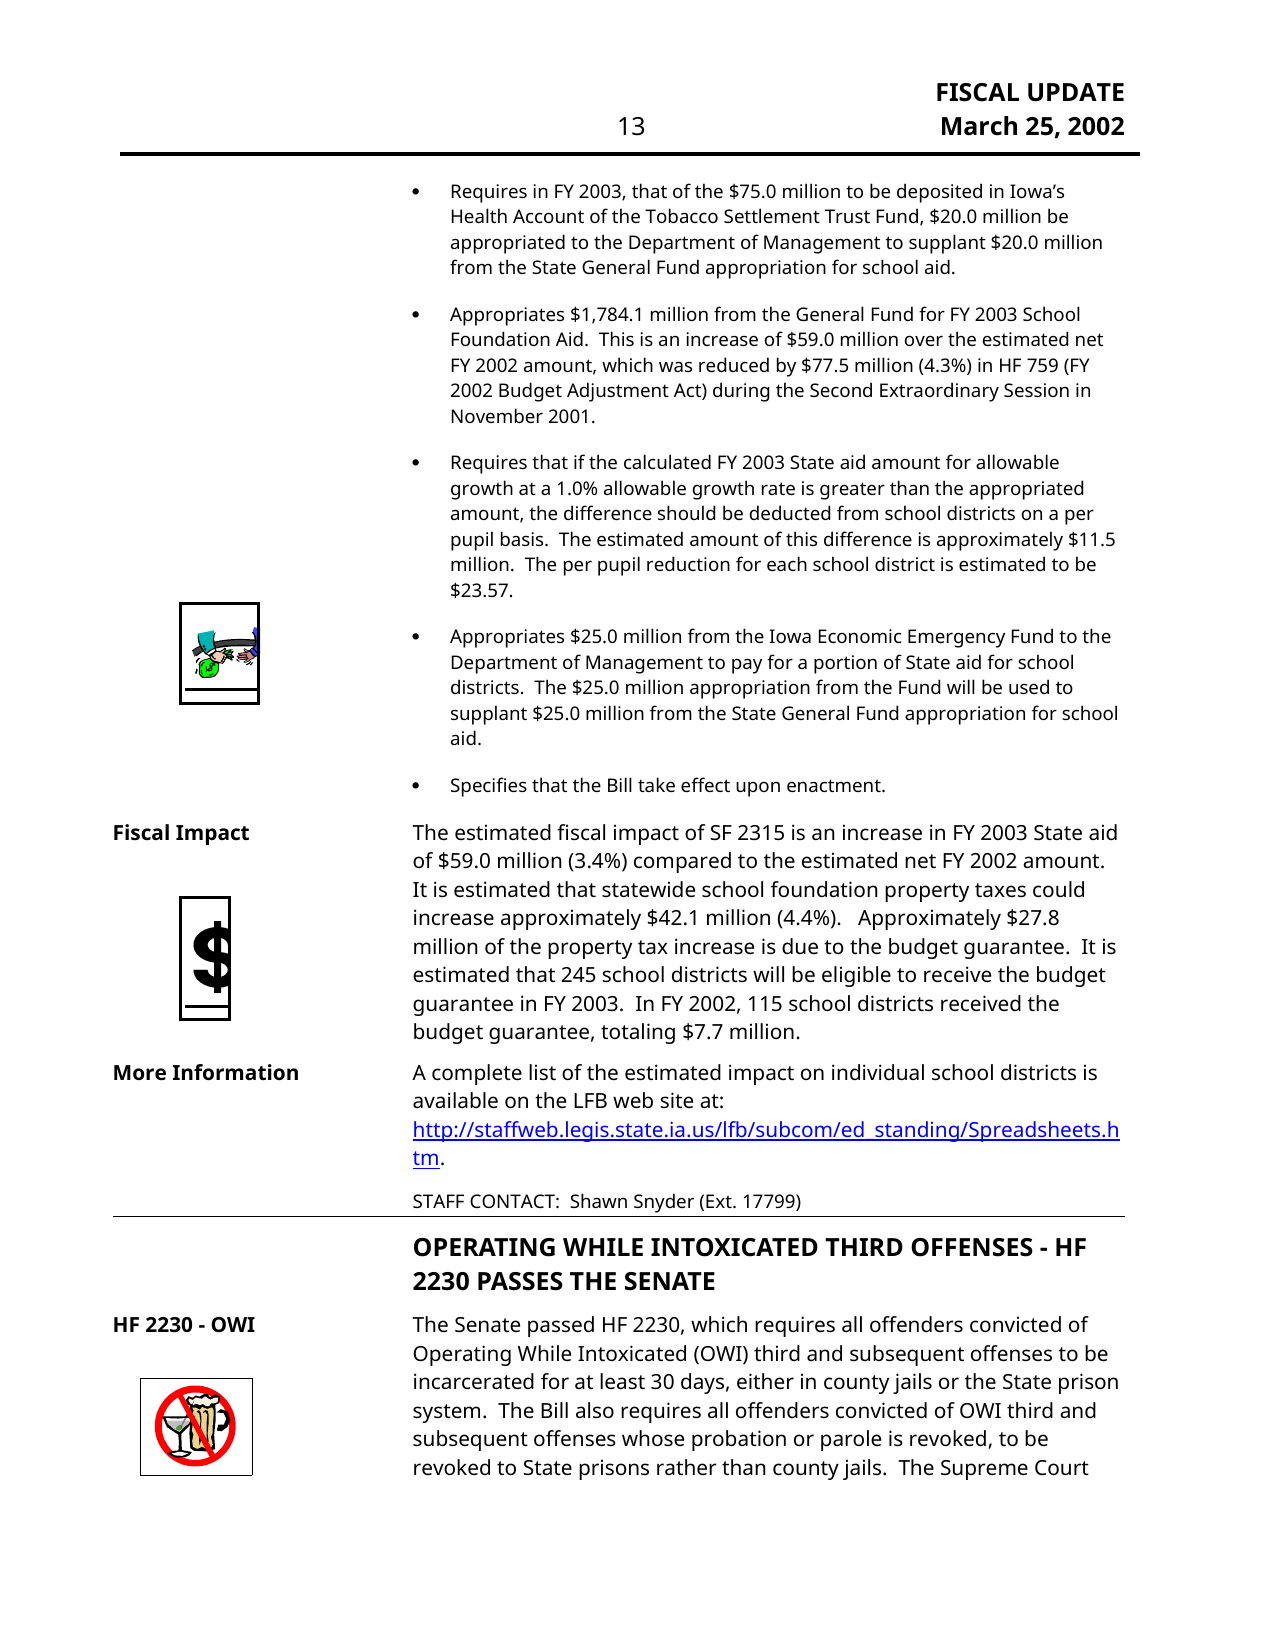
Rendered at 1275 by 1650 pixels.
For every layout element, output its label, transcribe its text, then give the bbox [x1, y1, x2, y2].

text Requires that if the calculated FY 2003 State aid amount for allowable growth at a 1.0% allowable growth rate is greater than the appropriated amount, the difference should be deducted from school districts on a per pupil basis. The estimated amount of this difference is approximately $11.5 million. The per pupil reduction for each school district is estimated to be $23.57. [412, 449, 1125, 603]
text Fiscal Impact The estimated fiscal impact of SF 2315 is an increase in FY 2003 State aid of $59.0 million (3.4%) compared to the estimated net FY 2002 amount. It is estimated that statewide school foundation property taxes could increase approximately $42.1 million (4.4%). Approximately $27.8 million of the property tax increase is due to the budget guarantee. It is estimated that 245 school districts will be eligible to receive the budget guarantee in FY 2003. In FY 2002, 115 school districts received the budget guarantee, totaling $7.7 million. [112, 818, 1125, 1046]
text STAFF CONTACT: Shawn Snyder (Ext. 17799) [112, 1189, 1125, 1217]
text Requires in FY 2003, that of the $75.0 million to be deposited in Iowa’s Health Account of the Tobacco Settlement Trust Fund, $20.0 million be appropriated to the Department of Management to supplant $20.0 million from the State General Fund appropriation for school aid. [412, 178, 1125, 280]
text Appropriates $1,784.1 million from the General Fund for FY 2003 School Foundation Aid. This is an increase of $59.0 million over the estimated net FY 2002 amount, which was reduced by $77.5 million (4.3%) in HF 759 (FY 2002 Budget Adjustment Act) during the Second Extraordinary Session in November 2001. [412, 301, 1125, 429]
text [112, 1310, 1125, 1481]
text Appropriates $25.0 million from the Iowa Economic Emergency Fund to the Department of Management to pay for a portion of State aid for school districts. The $25.0 million appropriation from the Fund will be used to supplant $25.0 million from the State General Fund appropriation for school aid. [412, 623, 1125, 751]
text More Information A complete list of the estimated impact on individual school districts is available on the LFB web site at: http://staffweb.legis.state.ia.us/lfb/subcom/ed_standing/Spreadsheets.htm. [112, 1058, 1125, 1172]
text Specifies that the Bill take effect upon enactment. [412, 772, 1125, 797]
title Operating While Intoxicated Third Offenses - HF 2230 Passes the Senate [412, 1230, 1125, 1298]
